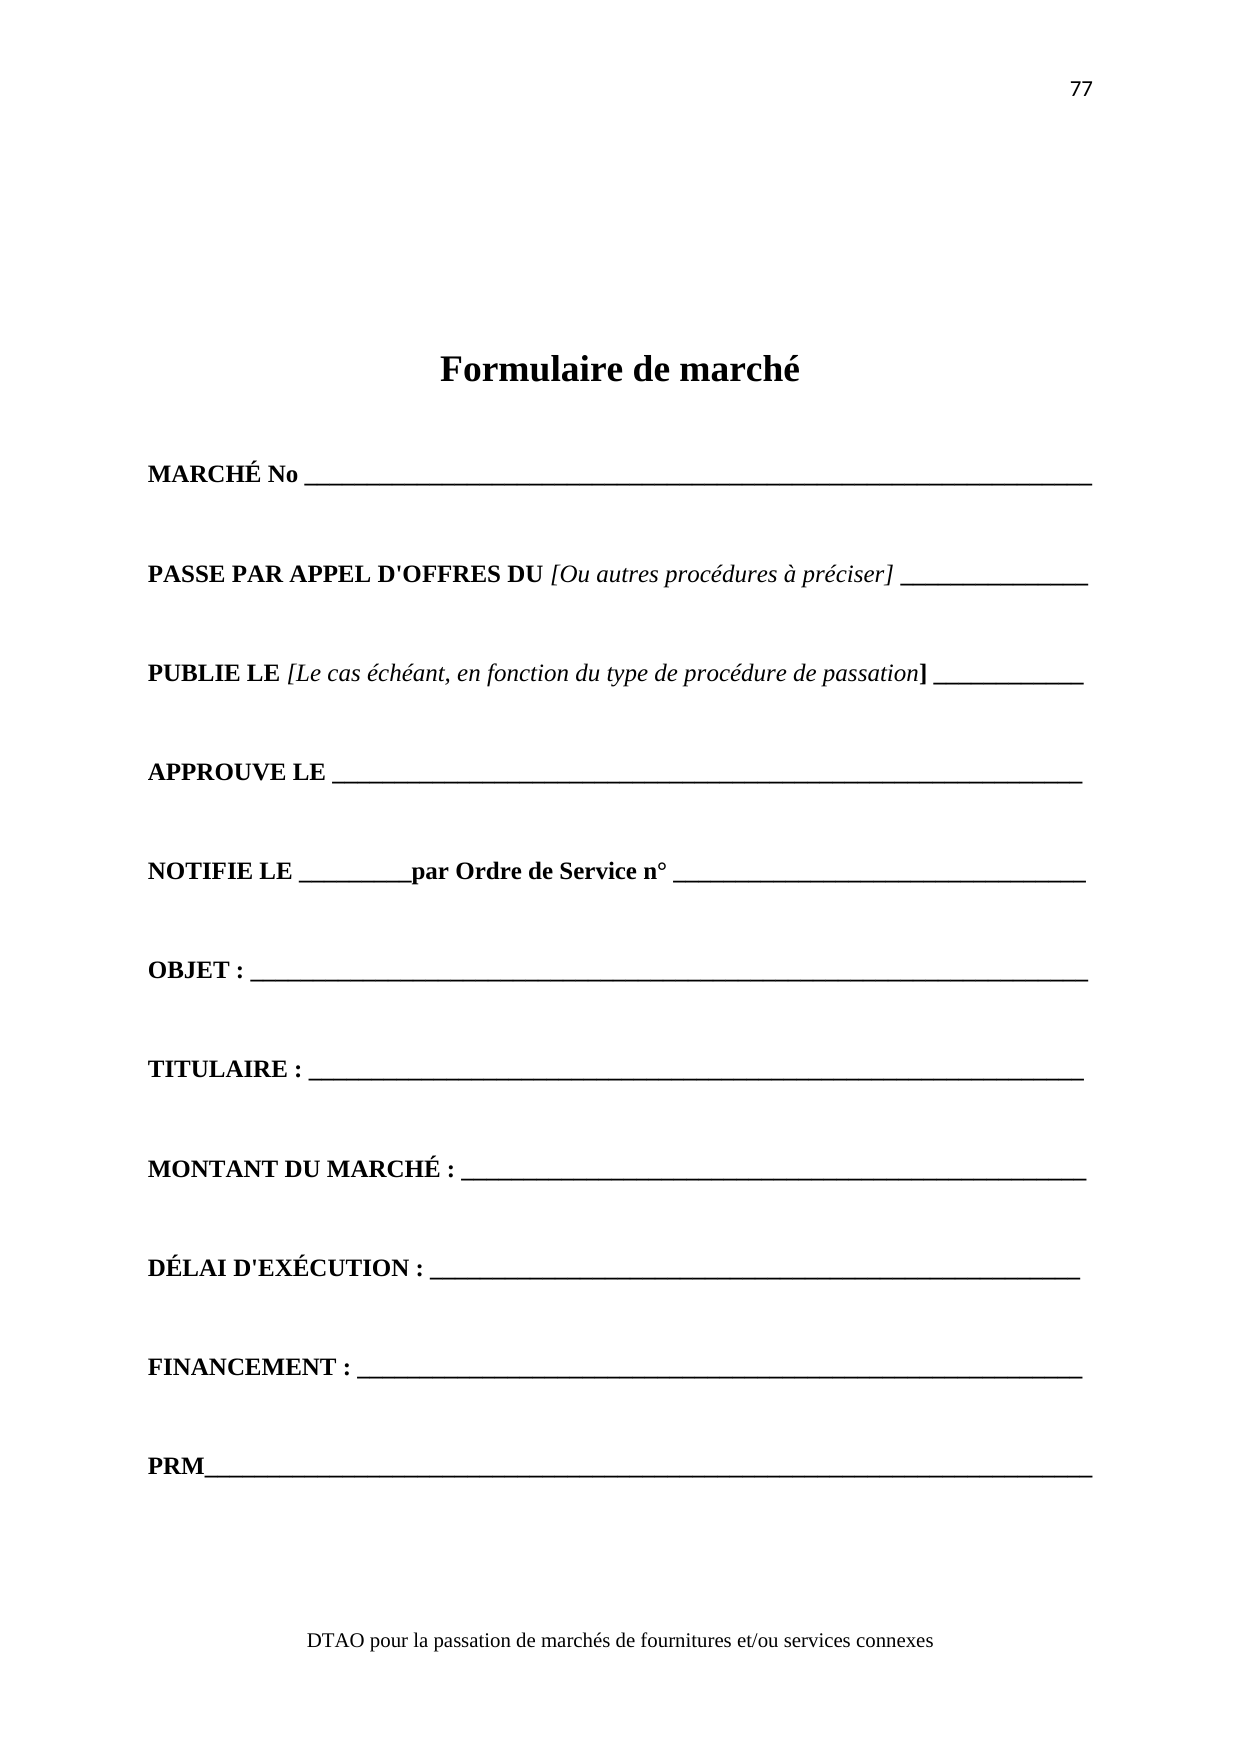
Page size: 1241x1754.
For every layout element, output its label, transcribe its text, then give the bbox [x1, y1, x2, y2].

text MARCHÉ No _______________________________________________________________ [148, 459, 1093, 488]
text TITULAIRE : ______________________________________________________________ [148, 1054, 1093, 1083]
text PRM_______________________________________________________________________ [148, 1451, 1093, 1480]
text NOTIFIE LE _________par Ordre de Service n° _________________________________ [148, 856, 1093, 885]
text PUBLIE LE [Le cas échéant, en fonction du type de procédure de passation] ____________ [148, 658, 1093, 687]
text Formulaire de marché [148, 346, 1093, 389]
text PASSE PAR APPEL D'OFFRES DU [Ou autres procédures à préciser] _______________ [148, 559, 1093, 587]
text DÉLAI D'EXÉCUTION : ____________________________________________________ [148, 1253, 1093, 1282]
text OBJET : ___________________________________________________________________ [148, 955, 1093, 984]
text MONTANT DU MARCHÉ : __________________________________________________ [148, 1154, 1093, 1182]
text APPROUVE LE ____________________________________________________________ [148, 757, 1093, 786]
text FINANCEMENT : __________________________________________________________ [148, 1352, 1093, 1381]
